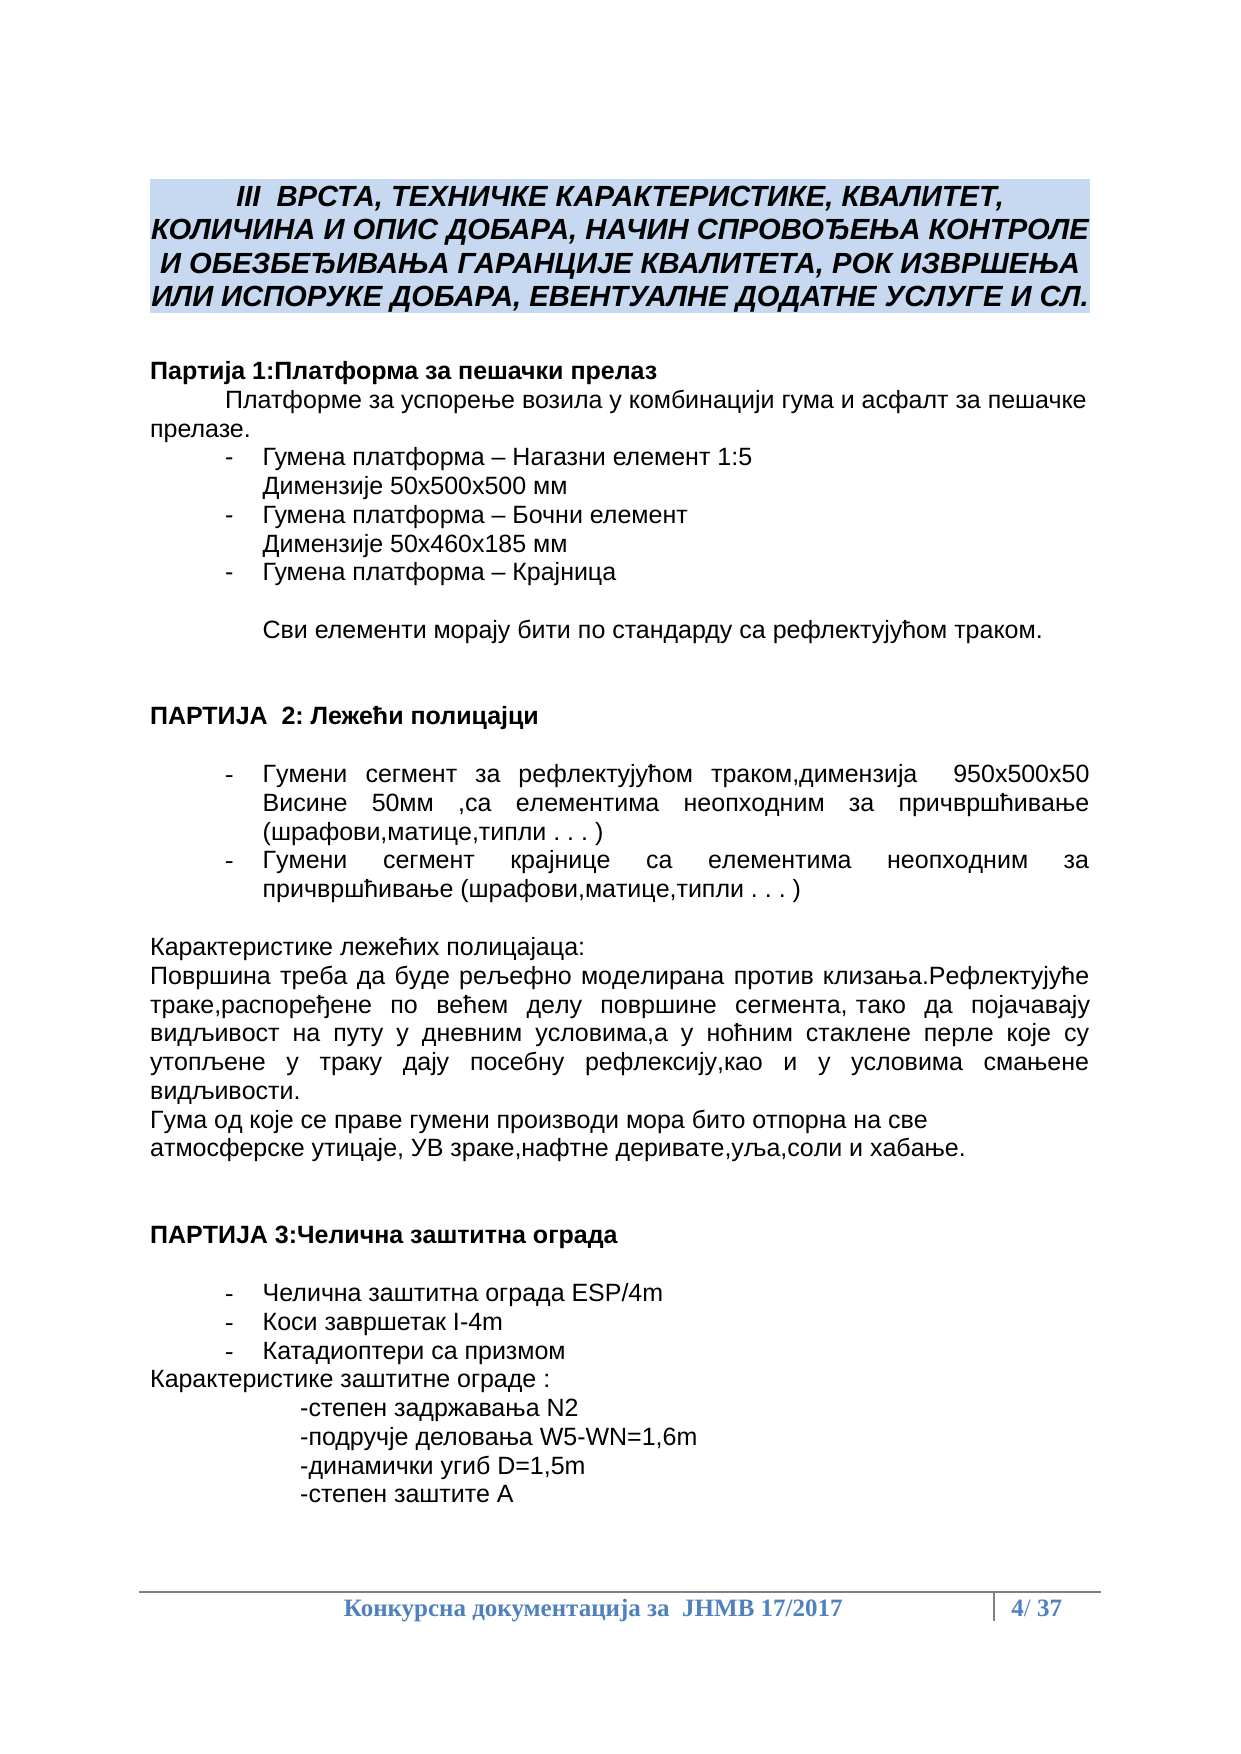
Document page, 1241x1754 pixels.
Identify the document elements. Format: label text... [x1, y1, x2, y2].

text Карактеристике лежећих полицајаца: [150, 932, 1090, 961]
text Карактеристике заштитне ограде : [150, 1364, 1090, 1393]
text Површина треба да буде рељефно моделирана против клизања.Рефлектујуће траке,распоређене по већем делу површине сегмента, тако да појачавају видљивост на путу у дневним условима,а у ноћним стаклене перле које су утопљене у траку дају посебну рефлексију,као и у условима смањене видљивости. [150, 961, 1090, 1104]
text -динамички угиб D=1,5m [225, 1451, 1090, 1479]
list Катадиоптери са призмом [225, 1336, 1090, 1364]
list Челична заштитна ограда ESP/4m [225, 1278, 1090, 1307]
text -степен заштите А [225, 1479, 1090, 1508]
list Гумени сегмент крајнице са елементима неопходним за причвршћивање (шрафови,матице,типли . . . ) [225, 845, 1090, 903]
list Гумена платформа – Бочни елемент [225, 500, 1090, 528]
list Гумена платформа – Крајница [225, 557, 1090, 586]
text ПАРТИЈА 3:Челична заштитна ограда [150, 1191, 1090, 1249]
text -степен задржавања N2 [225, 1393, 1090, 1422]
list Гумени сегмент за рефлектујућом траком,димензија 950х500х50 Висине 50мм ,са елементима неопходним за причвршћивање (шрафови,матице,типли . . . ) [225, 759, 1090, 845]
text -подручје деловања W5-WN=1,6m [225, 1422, 1090, 1451]
list Димензије 50х500х500 мм [262, 471, 1090, 500]
text Платформе за успорење возила у комбинацији гума и асфалт за пешачке прелазе. [150, 385, 1090, 442]
text Партија 1:Платформа за пешачки прелаз [150, 356, 1090, 385]
text III ВРСТА, ТЕХНИЧКЕ КАРАКТЕРИСТИКЕ, КВАЛИТЕТ, КОЛИЧИНА И ОПИС ДОБАРА, НАЧИН СПРОВОЂЕЊА КОНТРОЛЕ И ОБЕЗБЕЂИВАЊА ГАРАНЦИЈЕ КВАЛИТЕТА, РОК ИЗВРШЕЊА ИЛИ ИСПОРУКЕ ДОБАРА, ЕВЕНТУАЛНЕ ДОДАТНЕ УСЛУГЕ И СЛ. [150, 179, 1090, 313]
text Димензије 50х460х185 мм [187, 528, 1090, 557]
list Коси завршетак I-4m [225, 1307, 1090, 1336]
text Гума од које се праве гумени производи мора бито отпорна на све атмосферске утицаје, УВ зраке,нафтне деривате,уља,соли и хабање. [150, 1104, 1090, 1162]
list Гумена платформа – Нагазни елемент 1:5 [225, 442, 1090, 471]
text Сви елементи морају бити по стандарду са рефлектујућом траком. [187, 615, 1090, 643]
text ПАРТИЈА 2: Лежећи полицајци [150, 701, 1090, 730]
